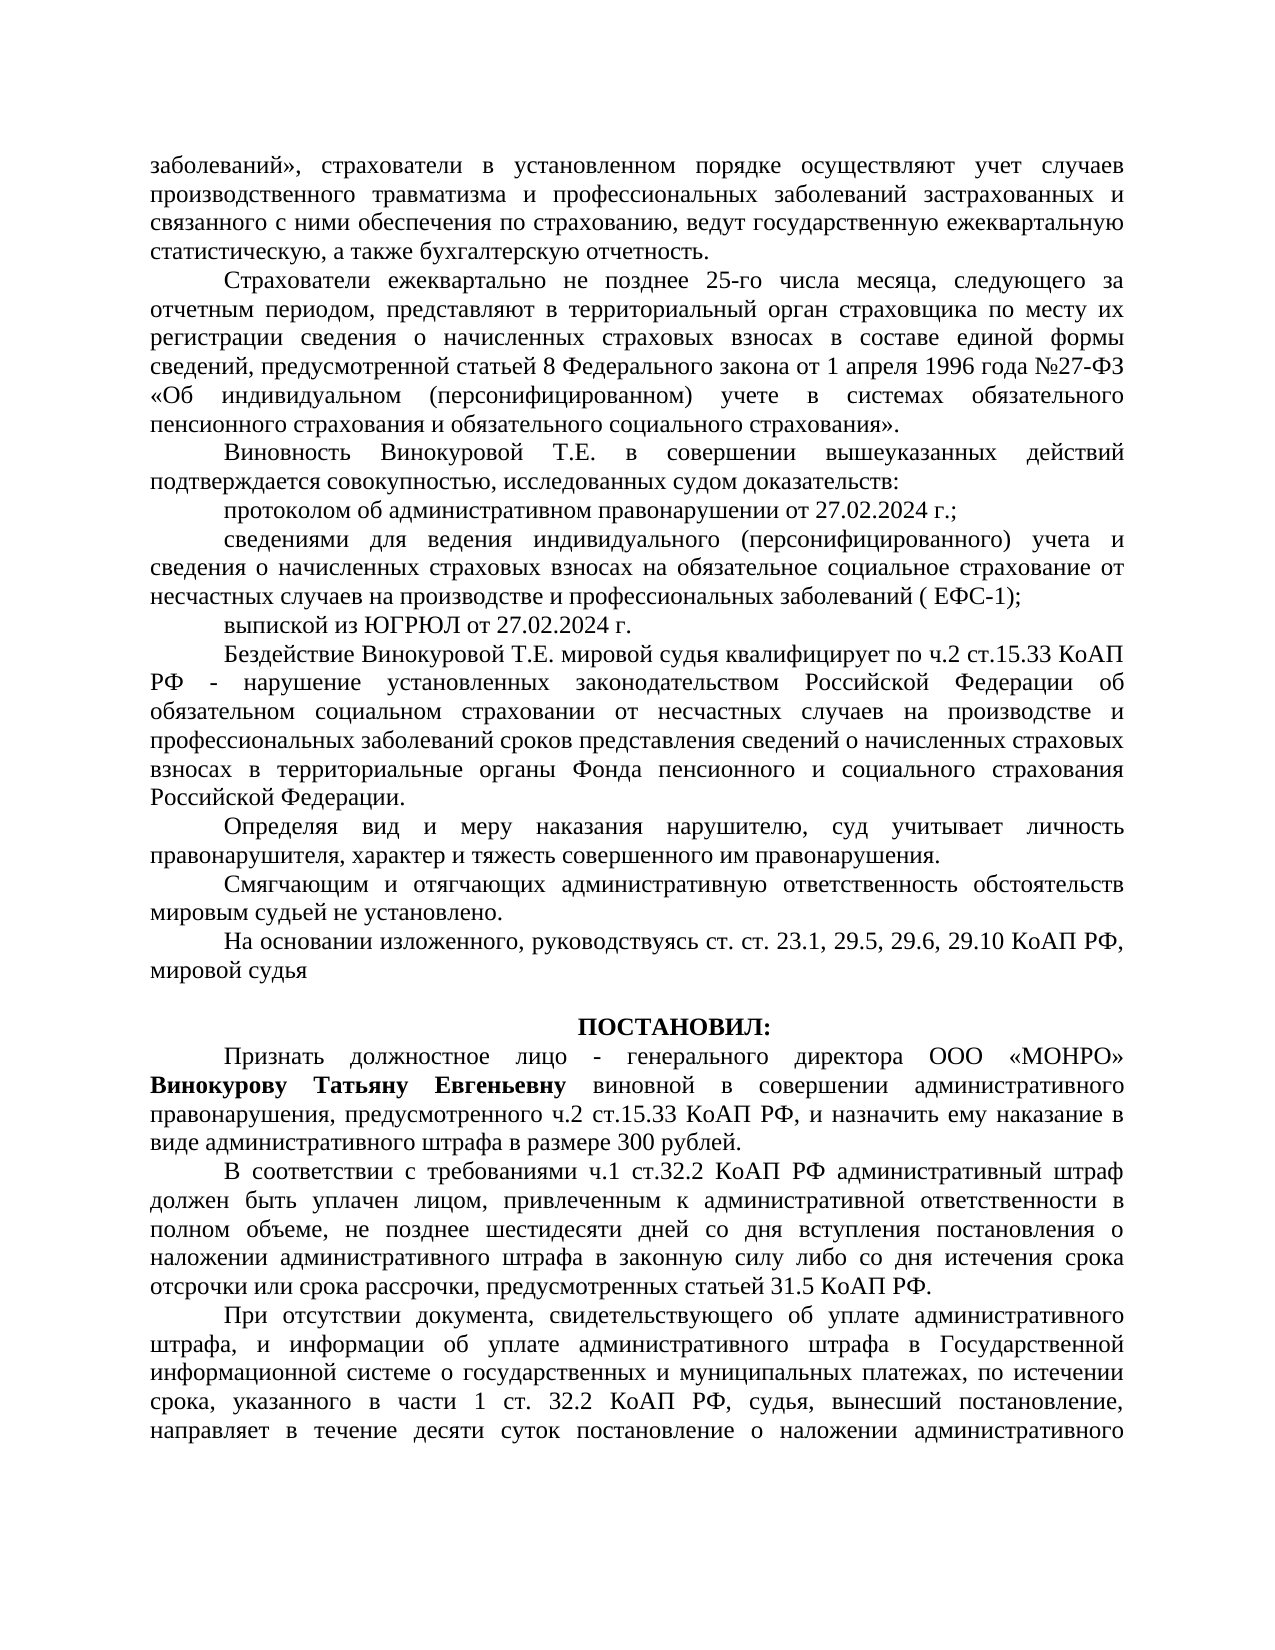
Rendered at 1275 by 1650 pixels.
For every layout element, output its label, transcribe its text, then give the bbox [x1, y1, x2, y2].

text Виновность Винокуровой Т.Е. в совершении вышеуказанных действий подтверждается совокупностью, исследованных судом доказательств: [150, 437, 1125, 495]
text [150, 1300, 1125, 1444]
text Бездействие Винокуровой Т.Е. мировой судья квалифицирует по ч.2 ст.15.33 КоАП РФ - нарушение установленных законодательством Российской Федерации об обязательном социальном страховании от несчастных случаев на производстве и профессиональных заболеваний сроков представления сведений о начисленных страховых взносах в территориальные органы Фонда пенсионного и социального страхования Российской Федерации. [150, 639, 1125, 811]
text ПОСТАНОВИЛ: [150, 1012, 1125, 1041]
text На основании изложенного, руководствуясь ст. ст. 23.1, 29.5, 29.6, 29.10 КоАП РФ, мировой судья [150, 926, 1125, 984]
text Признать должностное лицо - генерального директора ООО «МОНРО» Винокурову Татьяну Евгеньевну виновной в совершении административного правонарушения, предусмотренного ч.2 ст.15.33 КоАП РФ, и назначить ему наказание в виде административного штрафа в размере 300 рублей. [150, 1041, 1125, 1156]
text выпиской из ЮГРЮЛ от 27.02.2024 г. [150, 610, 1125, 639]
text протоколом об административном правонарушении от 27.02.2024 г.; [150, 495, 1125, 524]
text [150, 150, 1125, 265]
text Определяя вид и меру наказания нарушителю, суд учитывает личность правонарушителя, характер и тяжесть совершенного им правонарушения. [150, 811, 1125, 869]
text Страхователи ежеквартально не позднее 25-го числа месяца, следующего за отчетным периодом, представляют в территориальный орган страховщика по месту их регистрации сведения о начисленных страховых взносах в составе единой формы сведений, предусмотренной статьей 8 Федерального закона от 1 апреля 1996 года №27-ФЗ «Об индивидуальном (персонифицированном) учете в системах обязательного пенсионного страхования и обязательного социального страхования». [150, 265, 1125, 437]
text Смягчающим и отягчающих административную ответственность обстоятельств мировым судьей не установлено. [150, 869, 1125, 926]
text В соответствии с требованиями ч.1 ст.32.2 КоАП РФ административный штраф должен быть уплачен лицом, привлеченным к административной ответственности в полном объеме, не позднее шестидесяти дней со дня вступления постановления о наложении административного штрафа в законную силу либо со дня истечения срока отсрочки или срока рассрочки, предусмотренных статьей 31.5 КоАП РФ. [150, 1156, 1125, 1300]
text сведениями для ведения индивидуального (персонифицированного) учета и сведения о начисленных страховых взносах на обязательное социальное страхование от несчастных случаев на производстве и профессиональных заболеваний ( ЕФС-1); [150, 524, 1125, 610]
